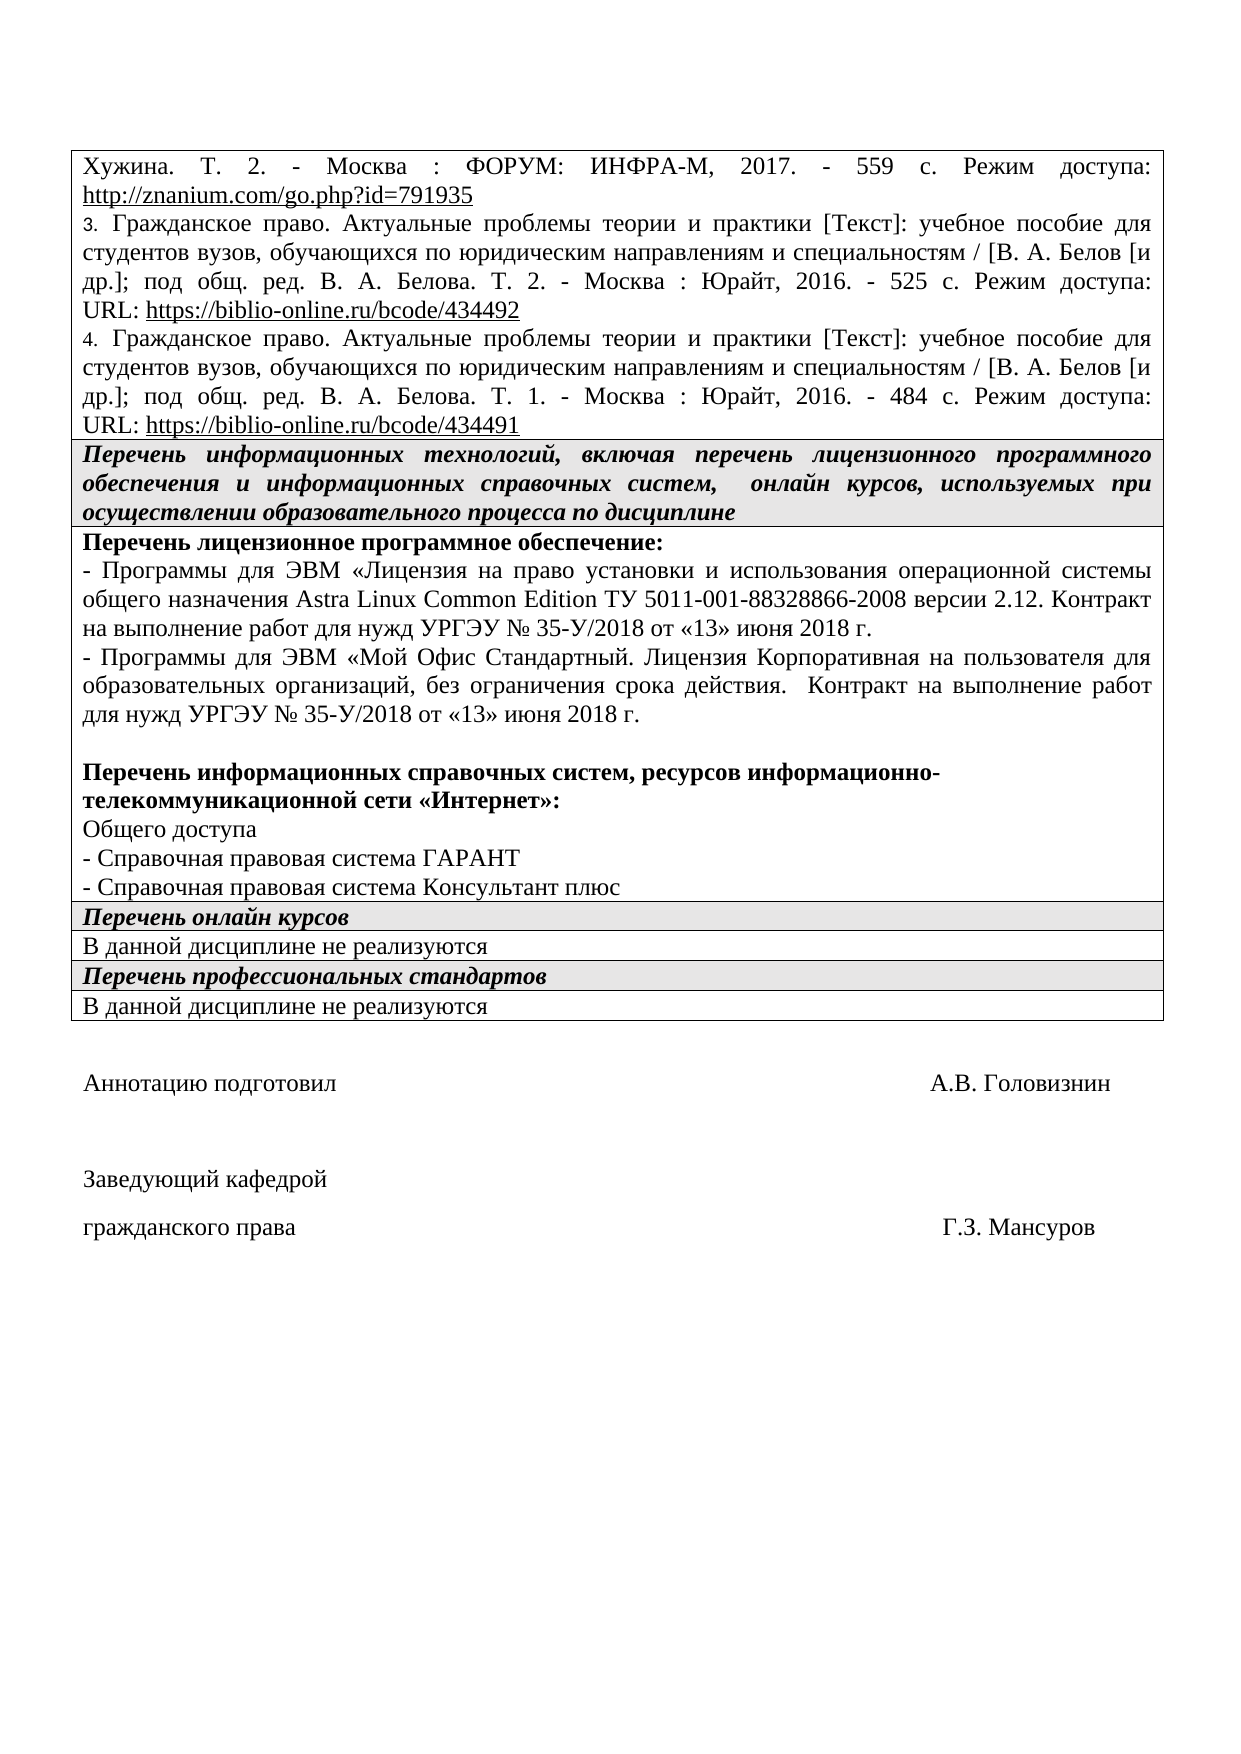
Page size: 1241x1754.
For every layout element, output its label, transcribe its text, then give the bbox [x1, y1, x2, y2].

table_cell В данной дисциплине не реализуются [72, 931, 1163, 960]
table_cell Перечень лицензионное программное обеспечение: - Программы для ЭВМ «Лицензия на право установки и использования операционной системы общего назначения Astra Linux Common Edition ТУ 5011-001-88328866-2008 версии 2.12. Контракт на выполнение работ для нужд УРГЭУ № 35-У/2018 от «13» июня 2018 г. - Программы для ЭВМ «Мой Офис Стандартный. Лицензия Корпоративная на пользователя для образовательных организаций, без ограничения срока действия. Контракт на выполнение работ для нужд УРГЭУ № 35-У/2018 от «13» июня 2018 г. Перечень информационных справочных систем, ресурсов информационно-телекоммуникационной сети «Интернет»: Общего доступа - Справочная правовая система ГАРАНТ - Справочная правовая система Консультант плюс [72, 527, 1163, 901]
table_cell Перечень профессиональных стандартов [72, 961, 1163, 990]
table_cell В данной дисциплине не реализуются [72, 991, 1163, 1020]
text Аннотацию подготовил А.В. Головизнин [83, 1068, 1128, 1097]
table_cell Перечень информационных технологий, включая перечень лицензионного программного обеспечения и информационных справочных систем, онлайн курсов, используемых при осуществлении образовательного процесса по дисциплине [72, 440, 1163, 526]
table_cell Перечень онлайн курсов [72, 902, 1163, 930]
text Заведующий кафедрой [83, 1164, 1128, 1193]
text гражданского права Г.З. Мансуров [83, 1212, 1128, 1240]
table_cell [72, 151, 1163, 438]
